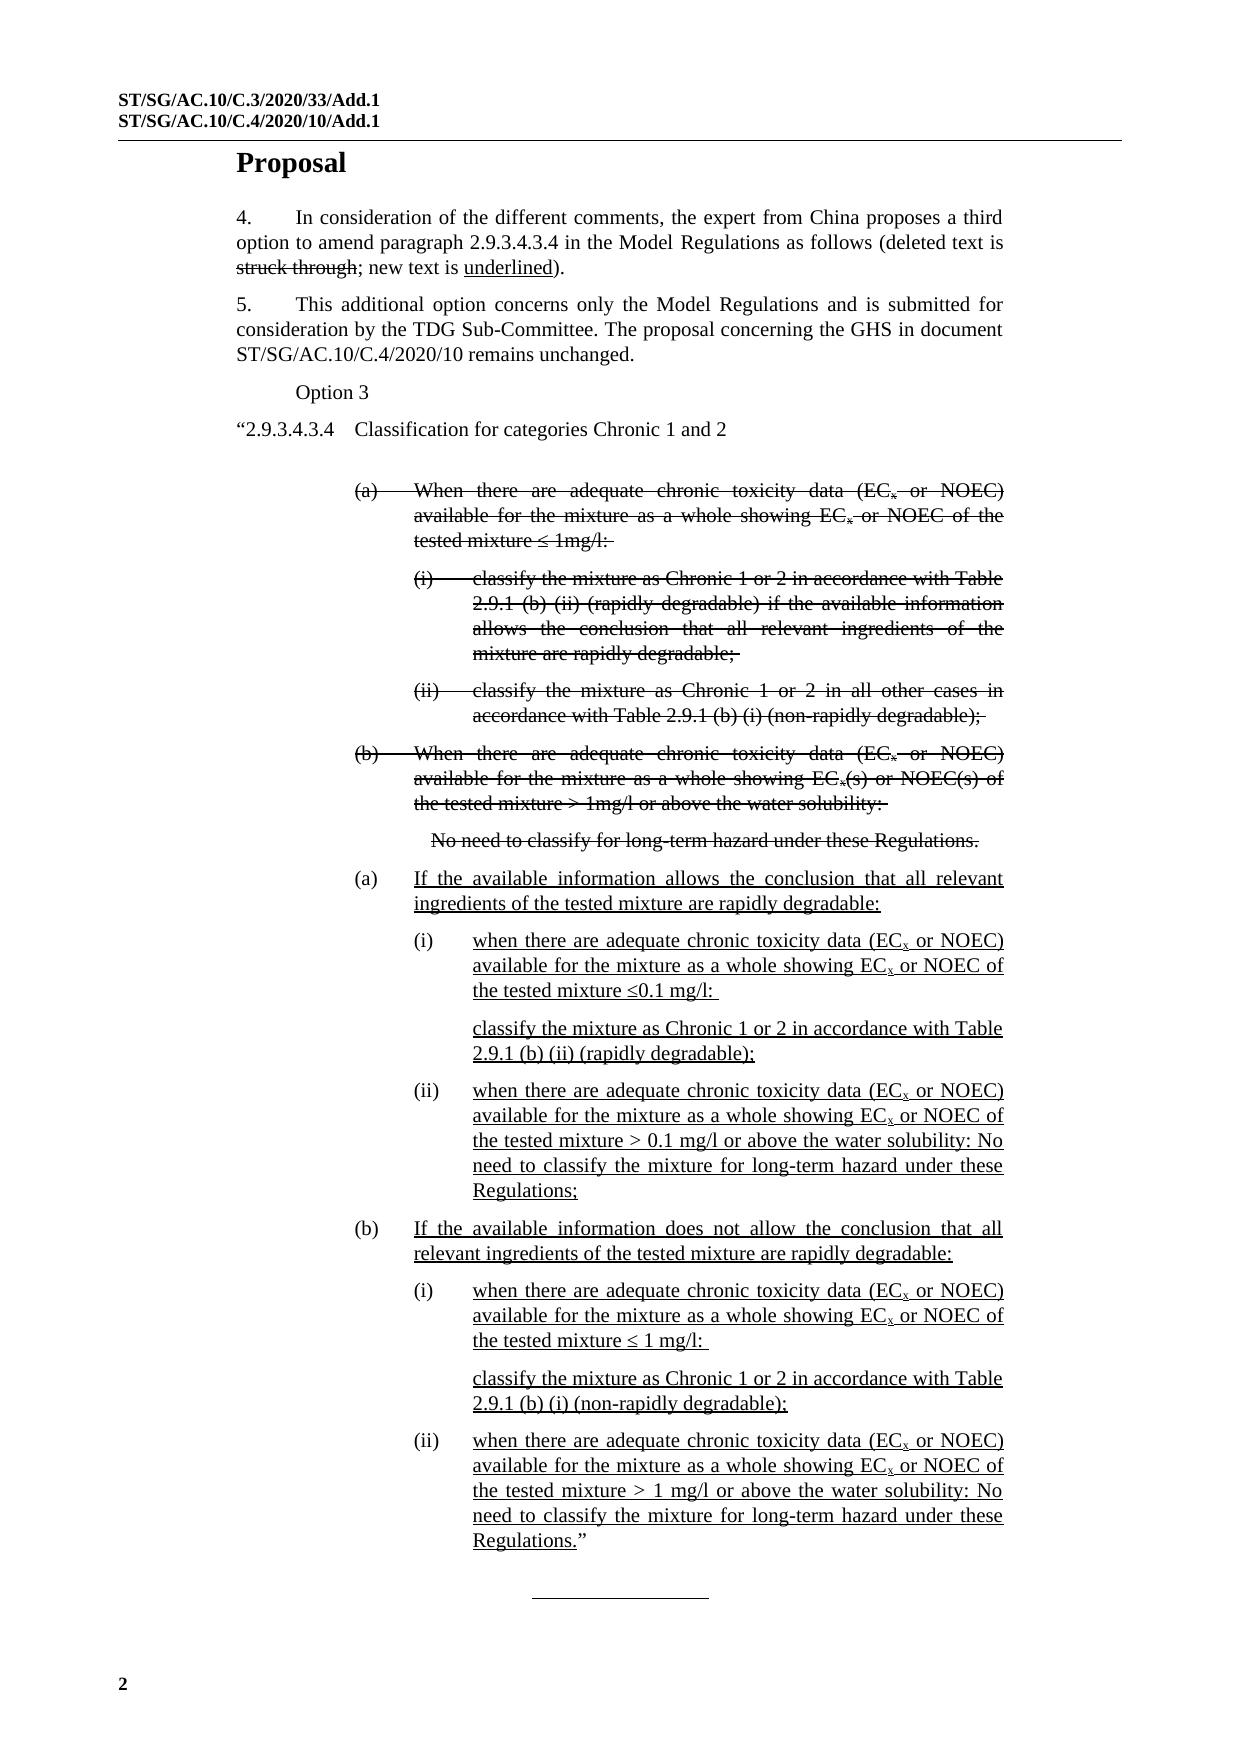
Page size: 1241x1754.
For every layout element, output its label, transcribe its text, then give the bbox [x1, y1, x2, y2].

list when there are adequate chronic toxicity data (ECx or NOEC) available for the mixture as a whole showing ECx or NOEC of the tested mixture > 1 mg/l or above the water solubility: No need to classify the mixture for long-term hazard under these Regulations.” [413, 1427, 1004, 1552]
text No need to classify for long-term hazard under these Regulations. [139, 827, 1004, 852]
text Option 3 [236, 379, 1004, 404]
list classify the mixture as Chronic 1 or 2 in all other cases in accordance with Table 2.9.1 (b) (i) (non-rapidly degradable); [413, 692, 1004, 727]
text 5. This additional option concerns only the Model Regulations and is submitted for consideration by the TDG Sub-Committee. The proposal concerning the GHS in document ST/SG/AC.10/C.4/2020/10 remains unchanged. [236, 291, 1004, 366]
text classify the mixture as Chronic 1 or 2 in accordance with Table 2.9.1 (b) (i) (non-rapidly degradable); [413, 1364, 1004, 1414]
list If the available information does not allow the conclusion that all relevant ingredients of the tested mixture are rapidly degradable: [354, 1214, 1004, 1264]
text 4. In consideration of the different comments, the expert from China proposes a third option to amend paragraph 2.9.3.4.3.4 in the Model Regulations as follows (deleted text is struck through; new text is underlined). [236, 204, 1004, 279]
text Proposal [118, 148, 1078, 179]
text “2.9.3.4.3.4 Classification for categories Chronic 1 and 2 [236, 416, 1004, 441]
list If the available information allows the conclusion that all relevant ingredients of the tested mixture are rapidly degradable: [354, 864, 1004, 914]
list When there are adequate chronic toxicity data (ECx or NOEC) available for the mixture as a whole showing ECx or NOEC of the tested mixture ≤ 1mg/l: [354, 477, 1004, 552]
list classify the mixture as Chronic 1 or 2 in accordance with Table 2.9.1 (b) (ii) (rapidly degradable) if the available information allows the conclusion that all relevant ingredients of the mixture are rapidly degradable; [413, 564, 1004, 664]
list when there are adequate chronic toxicity data (ECx or NOEC) available for the mixture as a whole showing ECx or NOEC of the tested mixture > 0.1 mg/l or above the water solubility: No need to classify the mixture for long-term hazard under these Regulations; [413, 1077, 1004, 1202]
list when there are adequate chronic toxicity data (ECx or NOEC) available for the mixture as a whole showing ECx or NOEC of the tested mixture ≤ 1 mg/l: [413, 1277, 1004, 1352]
text classify the mixture as Chronic 1 or 2 in accordance with Table 2.9.1 (b) (ii) (rapidly degradable); [413, 1014, 1004, 1064]
list classify the mixture as Chronic 1 or 2 in all other cases in accordance with Table 2.9.1 (b) (i) (non-rapidly degradable); [413, 677, 1004, 691]
list When there are adequate chronic toxicity data (ECx or NOEC) available for the mixture as a whole showing ECx(s) or NOEC(s) of the tested mixture > 1mg/l or above the water solubility: [354, 739, 1004, 814]
list when there are adequate chronic toxicity data (ECx or NOEC) available for the mixture as a whole showing ECx or NOEC of the tested mixture ≤0.1 mg/l: [413, 927, 1004, 1002]
